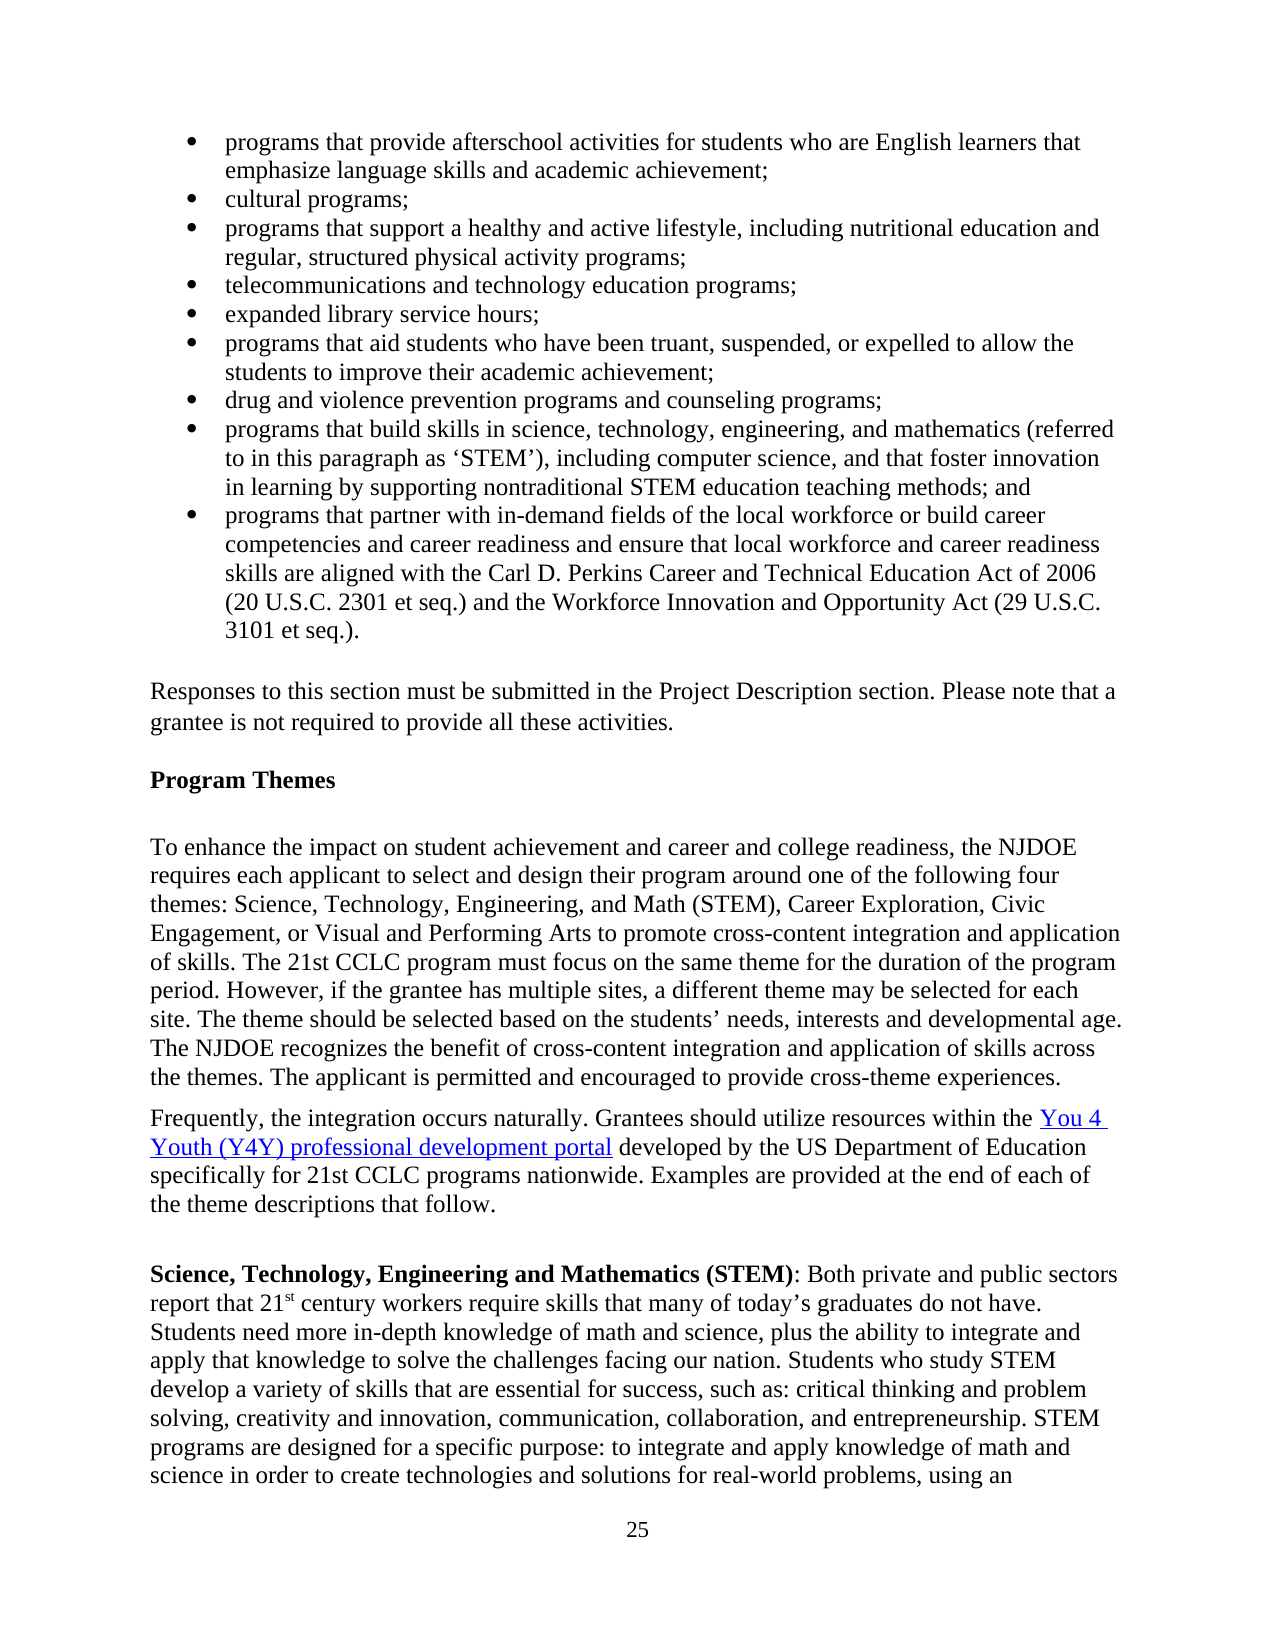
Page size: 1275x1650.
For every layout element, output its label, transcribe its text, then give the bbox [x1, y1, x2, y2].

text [150, 1259, 1125, 1489]
text Frequently, the integration occurs naturally. Grantees should utilize resources within the You 4 Youth (Y4Y) professional development portal developed by the US Department of Education specifically for 21st CCLC programs nationwide. Examples are provided at the end of each of the theme descriptions that follow. [150, 1103, 1125, 1218]
list programs that aid students who have been truant, suspended, or expelled to allow the students to improve their academic achievement; [187, 328, 1125, 386]
list Responses to this section must be submitted in the Project Description section. Please note that a grantee is not required to provide all these activities. [150, 676, 1125, 736]
subtitle Program Themes [150, 765, 1125, 794]
list drug and violence prevention programs and counseling programs; [187, 386, 1125, 414]
list programs that partner with in-demand fields of the local workforce or build career competencies and career readiness and ensure that local workforce and career readiness skills are aligned with the Carl D. Perkins Career and Technical Education Act of 2006 (20 U.S.C. 2301 et seq.) and the Workforce Innovation and Opportunity Act (29 U.S.C. 3101 et seq.). [187, 501, 1125, 644]
list programs that provide afterschool activities for students who are English learners that emphasize language skills and academic achievement; [187, 127, 1125, 184]
list programs that build skills in science, technology, engineering, and mathematics (referred to in this paragraph as ‘STEM’), including computer science, and that foster innovation in learning by supporting nontraditional STEM education teaching methods; and [187, 414, 1125, 501]
text To enhance the impact on student achievement and career and college readiness, the NJDOE requires each applicant to select and design their program around one of the following four themes: Science, Technology, Engineering, and Math (STEM), Career Exploration, Civic Engagement, or Visual and Performing Arts to promote cross-content integration and application of skills. The 21st CCLC program must focus on the same theme for the duration of the program period. However, if the grantee has multiple sites, a different theme may be selected for each site. The theme should be selected based on the students’ needs, interests and developmental age. The NJDOE recognizes the benefit of cross-content integration and application of skills across the themes. The applicant is permitted and encouraged to provide cross-theme experiences. [150, 832, 1125, 1090]
list expanded library service hours; [187, 299, 1125, 328]
list telecommunications and technology education programs; [187, 271, 1125, 299]
list cultural programs; [187, 184, 1125, 213]
list programs that support a healthy and active lifestyle, including nutritional education and regular, structured physical activity programs; [187, 213, 1125, 271]
